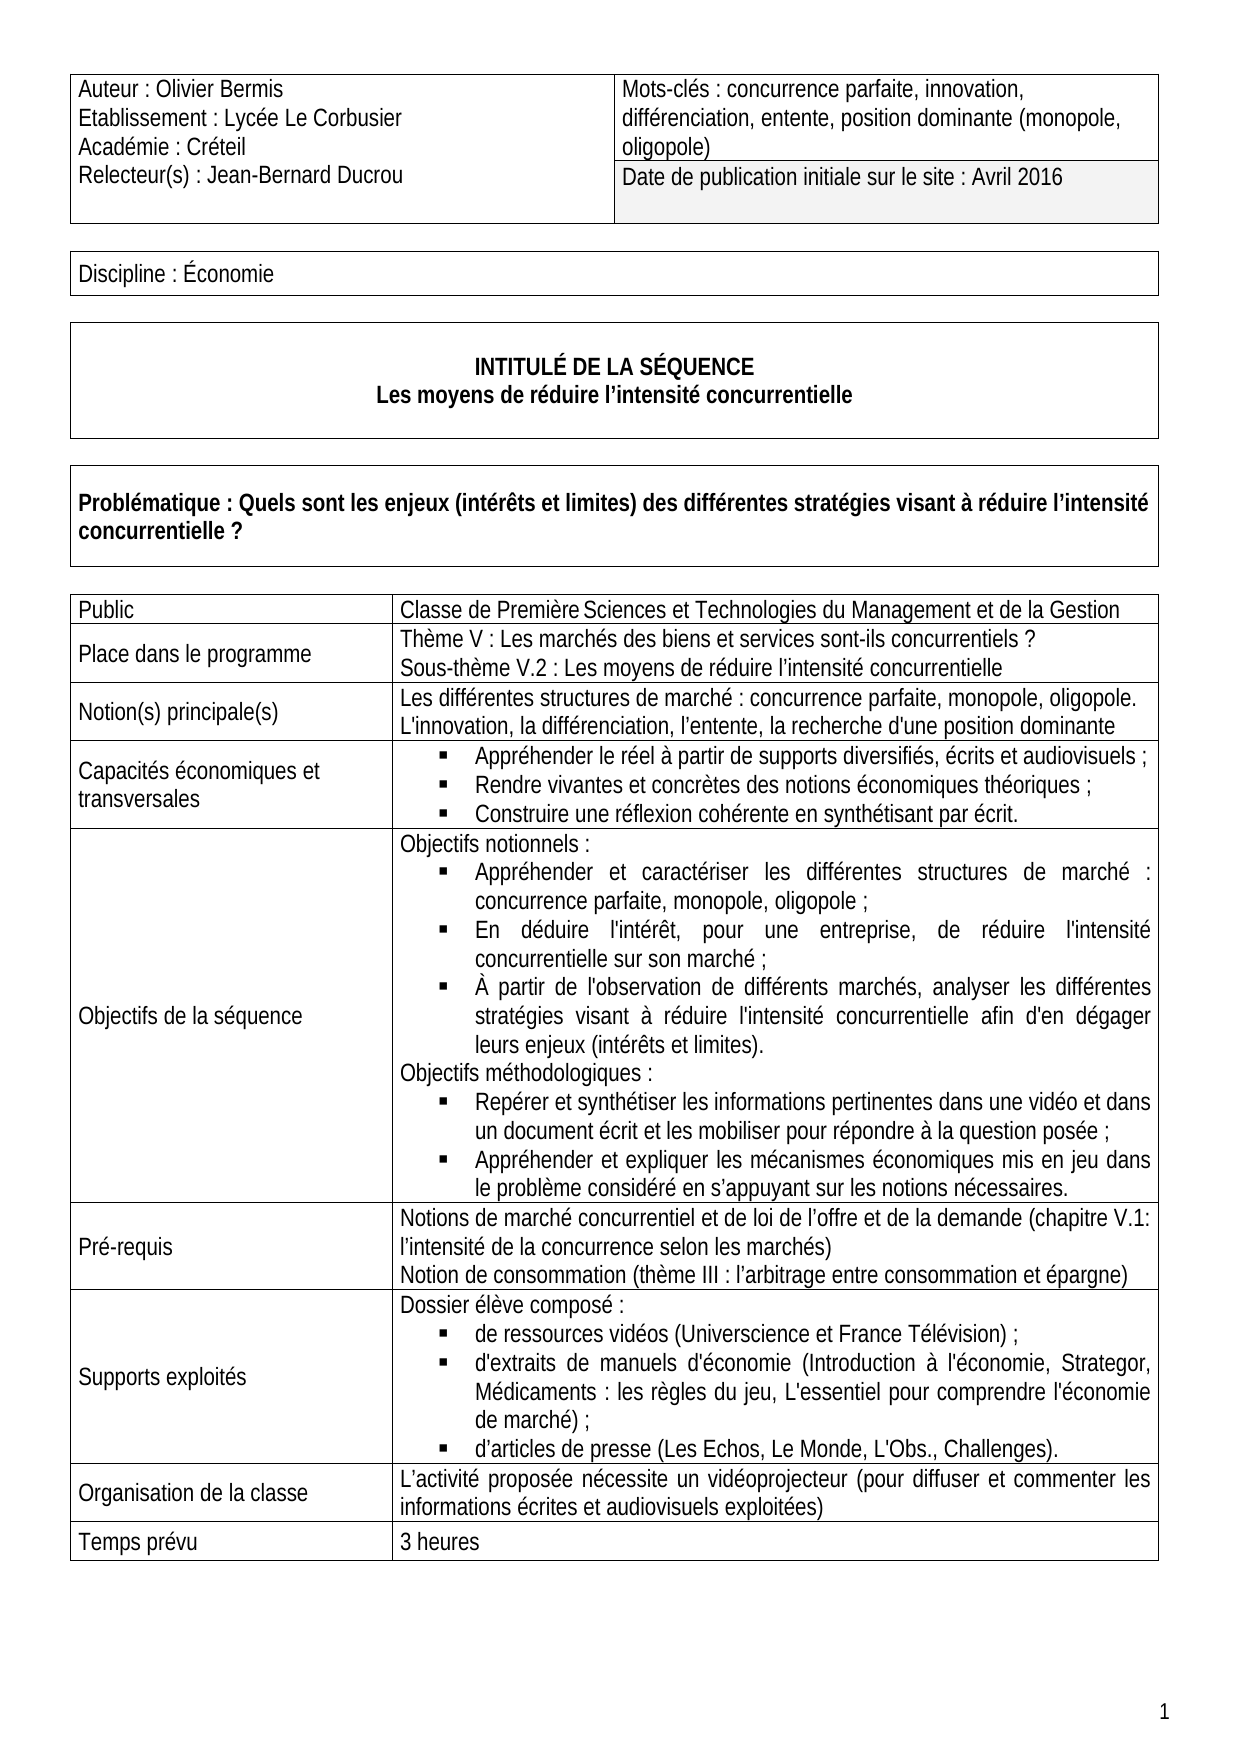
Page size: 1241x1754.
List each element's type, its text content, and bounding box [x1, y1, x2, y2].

table_cell Date de publication initiale sur le site : Avril 2016 [615, 161, 1158, 223]
table_cell Appréhender le réel à partir de supports diversifiés, écrits et audiovisuels ; Rendre vivantes et concrètes des notions économiques théoriques ; Construire une réflexion cohérente en synthétisant par écrit. [393, 741, 1158, 828]
table_header Problématique : Quels sont les enjeux (intérêts et limites) des différentes stratégies visant à réduire l’intensité concurrentielle ? [71, 466, 1158, 566]
table_cell Objectifs notionnels : Appréhender et caractériser les différentes structures de marché : concurrence parfaite, monopole, oligopole ; En déduire l'intérêt, pour une entreprise, de réduire l'intensité concurrentielle sur son marché ; À partir de l'observation de différents marchés, analyser les différentes stratégies visant à réduire l'intensité concurrentielle afin d'en dégager leurs enjeux (intérêts et limites). Objectifs méthodologiques : Repérer et synthétiser les informations pertinentes dans une vidéo et dans un document écrit et les mobiliser pour répondre à la question posée ; Appréhender et expliquer les mécanismes économiques mis en jeu dans le problème considéré en s’appuyant sur les notions nécessaires. [393, 829, 1158, 1202]
table_cell Thème V : Les marchés des biens et services sont-ils concurrentiels ? Sous-thème V.2 : Les moyens de réduire l’intensité concurrentielle [393, 624, 1158, 682]
table_cell Dossier élève composé : de ressources vidéos (Universcience et France Télévision) ; d'extraits de manuels d'économie (Introduction à l'économie, Strategor, Médicaments : les règles du jeu, L'essentiel pour comprendre l'économie de marché) ; d’articles de presse (Les Echos, Le Monde, L'Obs., Challenges). [393, 1290, 1158, 1463]
table_header Discipline : économie [71, 252, 1158, 295]
table_cell 3 heures [393, 1522, 1158, 1560]
table_cell Capacités économiques et transversales [71, 741, 392, 828]
table_cell Pré-requis [71, 1203, 392, 1289]
table_header Public [71, 595, 392, 623]
table_cell Notions de marché concurrentiel et de loi de l’offre et de la demande (chapitre V.1: l’intensité de la concurrence selon les marchés) Notion de consommation (thème III : l’arbitrage entre consommation et épargne) [393, 1203, 1158, 1289]
table_cell Place dans le programme [71, 624, 392, 682]
table_header Mots-clés : concurrence parfaite, innovation, différenciation, entente, position dominante (monopole, oligopole) [615, 75, 1158, 160]
table_cell Les différentes structures de marché : concurrence parfaite, monopole, oligopole. L'innovation, la différenciation, l’entente, la recherche d'une position dominante [393, 683, 1158, 740]
table_cell Objectifs de la séquence [71, 829, 392, 1202]
table_cell Organisation de la classe [71, 1464, 392, 1521]
table_cell Supports exploités [71, 1290, 392, 1463]
table_header Classe de Première Sciences et Technologies du Management et de la Gestion [393, 595, 1158, 623]
table_header Auteur : Olivier Bermis Etablissement : Lycée Le Corbusier Académie : Créteil Relecteur(s) : Jean-Bernard Ducrou [71, 75, 614, 223]
table_header INTITULé DE LA SéQUENCE Les moyens de réduire l’intensité concurrentielle [71, 323, 1158, 438]
table_cell L’activité proposée nécessite un vidéoprojecteur (pour diffuser et commenter les informations écrites et audiovisuels exploitées) [393, 1464, 1158, 1521]
table_cell Notion(s) principale(s) [71, 683, 392, 740]
table_cell Temps prévu [71, 1522, 392, 1560]
